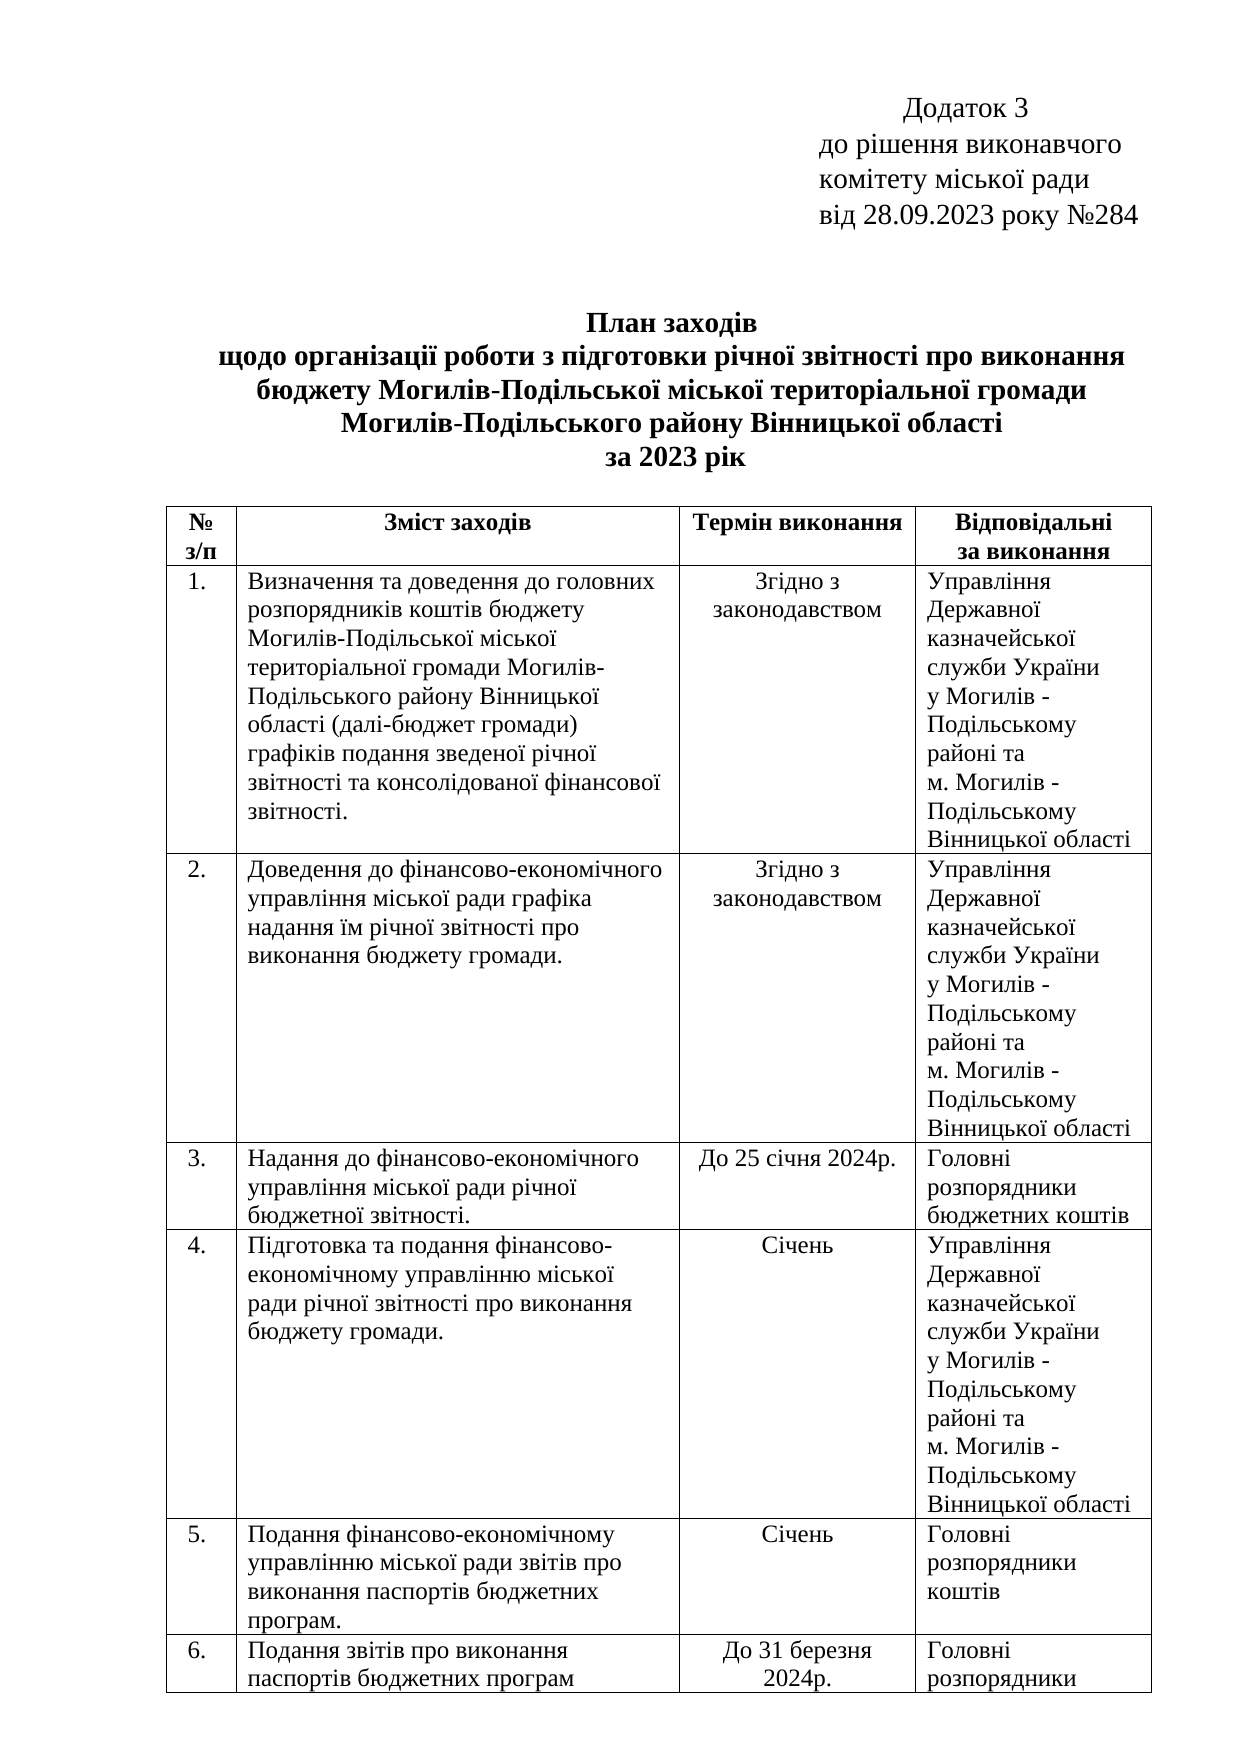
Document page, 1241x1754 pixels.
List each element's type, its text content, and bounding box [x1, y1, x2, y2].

table_header № з/п [167, 507, 236, 565]
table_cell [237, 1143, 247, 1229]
table_header Зміст заходів [237, 507, 679, 565]
table_cell [167, 1143, 236, 1229]
table_cell Згідно з законодавством [680, 854, 915, 1142]
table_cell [916, 1635, 1151, 1692]
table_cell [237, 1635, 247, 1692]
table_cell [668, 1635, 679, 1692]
table_cell Доведення до фінансово-економічного управління міської ради графіка надання їм річної звітності про виконання бюджету громади. [237, 854, 679, 1142]
table_cell Головні розпорядники бюджетних коштів [916, 1143, 1151, 1229]
table_cell Управління Державної казначейської служби України у Могилів - Подільському районі та м. Могилів - Подільському Вінницької області [916, 854, 1151, 1142]
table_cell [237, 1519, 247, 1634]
text за 2023 рік [177, 439, 1166, 473]
table_cell Згідно з законодавством [680, 566, 915, 853]
text від 28.09.2023 року №284 [177, 197, 1166, 231]
text комітету міської ради [177, 162, 1166, 195]
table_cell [916, 1519, 1151, 1634]
table_header Термін виконання [680, 507, 915, 565]
table_cell Підготовка та подання фінансово-економічному управлінню міської ради річної звітності про виконання бюджету громади. [237, 1230, 679, 1518]
table_cell [167, 1635, 236, 1692]
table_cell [680, 1635, 915, 1692]
table_cell [167, 1230, 236, 1518]
text План заходів [177, 305, 1166, 338]
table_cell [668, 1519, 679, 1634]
table_cell Управління Державної казначейської служби України у Могилів - Подільському районі та м. Могилів - Подільському Вінницької області [916, 1230, 1151, 1518]
text щодо організації роботи з підготовки річної звітності про виконання бюджету Могилів-Подільської міської територіальної громади [177, 338, 1166, 406]
table_cell До 25 січня 2024р. [680, 1143, 915, 1229]
text Додаток 3 [177, 90, 1166, 123]
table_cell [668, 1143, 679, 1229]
table_cell Визначення та доведення до головних розпорядників коштів бюджету Могилів-Подільської міської територіальної громади Могилів-Подільського району Вінницької області (далі-бюджет громади) графіків подання зведеної річної звітності та консолідованої фінансової звітності. [237, 566, 679, 853]
table_cell [167, 566, 236, 853]
text Могилів-Подільського району Вінницької області [177, 406, 1166, 439]
table_cell Січень [680, 1519, 915, 1634]
table_cell [167, 1519, 236, 1634]
table_cell Управління Державної казначейської служби України у Могилів - Подільському районі та м. Могилів - Подільському Вінницької області [916, 566, 1151, 853]
table_header Відповідальні за виконання [916, 507, 1151, 565]
table_cell Січень [680, 1230, 915, 1518]
table_cell [167, 854, 236, 1142]
text до рішення виконавчого [177, 126, 1166, 159]
